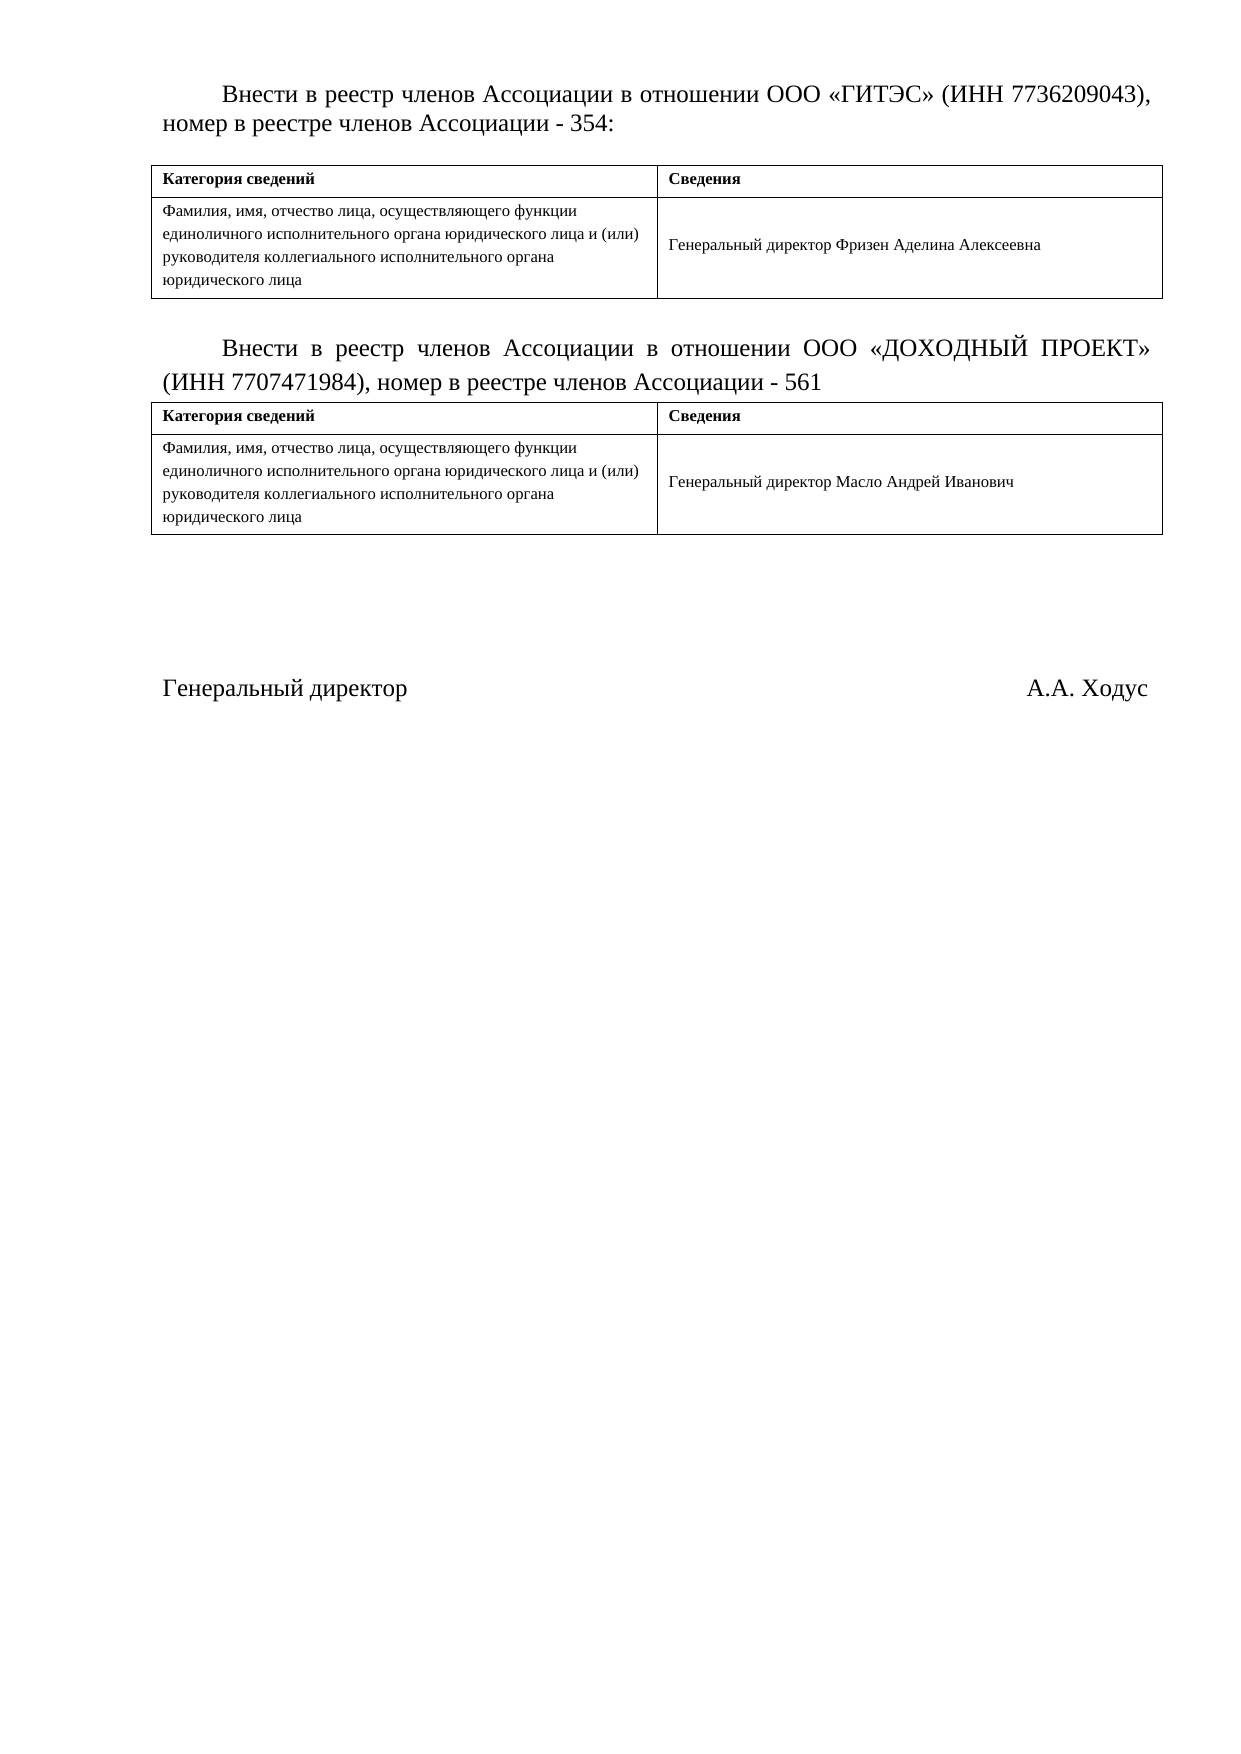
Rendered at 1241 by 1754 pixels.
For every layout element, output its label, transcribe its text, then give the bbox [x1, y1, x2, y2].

table_header Сведения [658, 403, 1162, 434]
text Внести в реестр членов Ассоциации в отношении ООО «ГИТЭС» (ИНН 7736209043), номер в реестре членов Ассоциации - 354: [162, 79, 1152, 136]
table_cell Генеральный директор Фризен Аделина Алексеевна [658, 198, 1162, 297]
table_cell Фамилия, имя, отчество лица, осуществляющего функции единоличного исполнительного органа юридического лица и (или) руководителя коллегиального исполнительного органа юридического лица [152, 198, 657, 297]
table_header Категория сведений [152, 166, 657, 197]
text Генеральный директор А.А. Ходус [162, 673, 1152, 702]
text Внести в реестр членов Ассоциации в отношении ООО «ДОХОДНЫЙ ПРОЕКТ» (ИНН 7707471984), номер в реестре членов Ассоциации - 561 [162, 333, 1152, 396]
table_cell Фамилия, имя, отчество лица, осуществляющего функции единоличного исполнительного органа юридического лица и (или) руководителя коллегиального исполнительного органа юридического лица [152, 435, 657, 534]
table_cell Генеральный директор Масло Андрей Иванович [658, 435, 1162, 534]
table_header Категория сведений [152, 403, 657, 434]
table_header Сведения [658, 166, 1162, 197]
